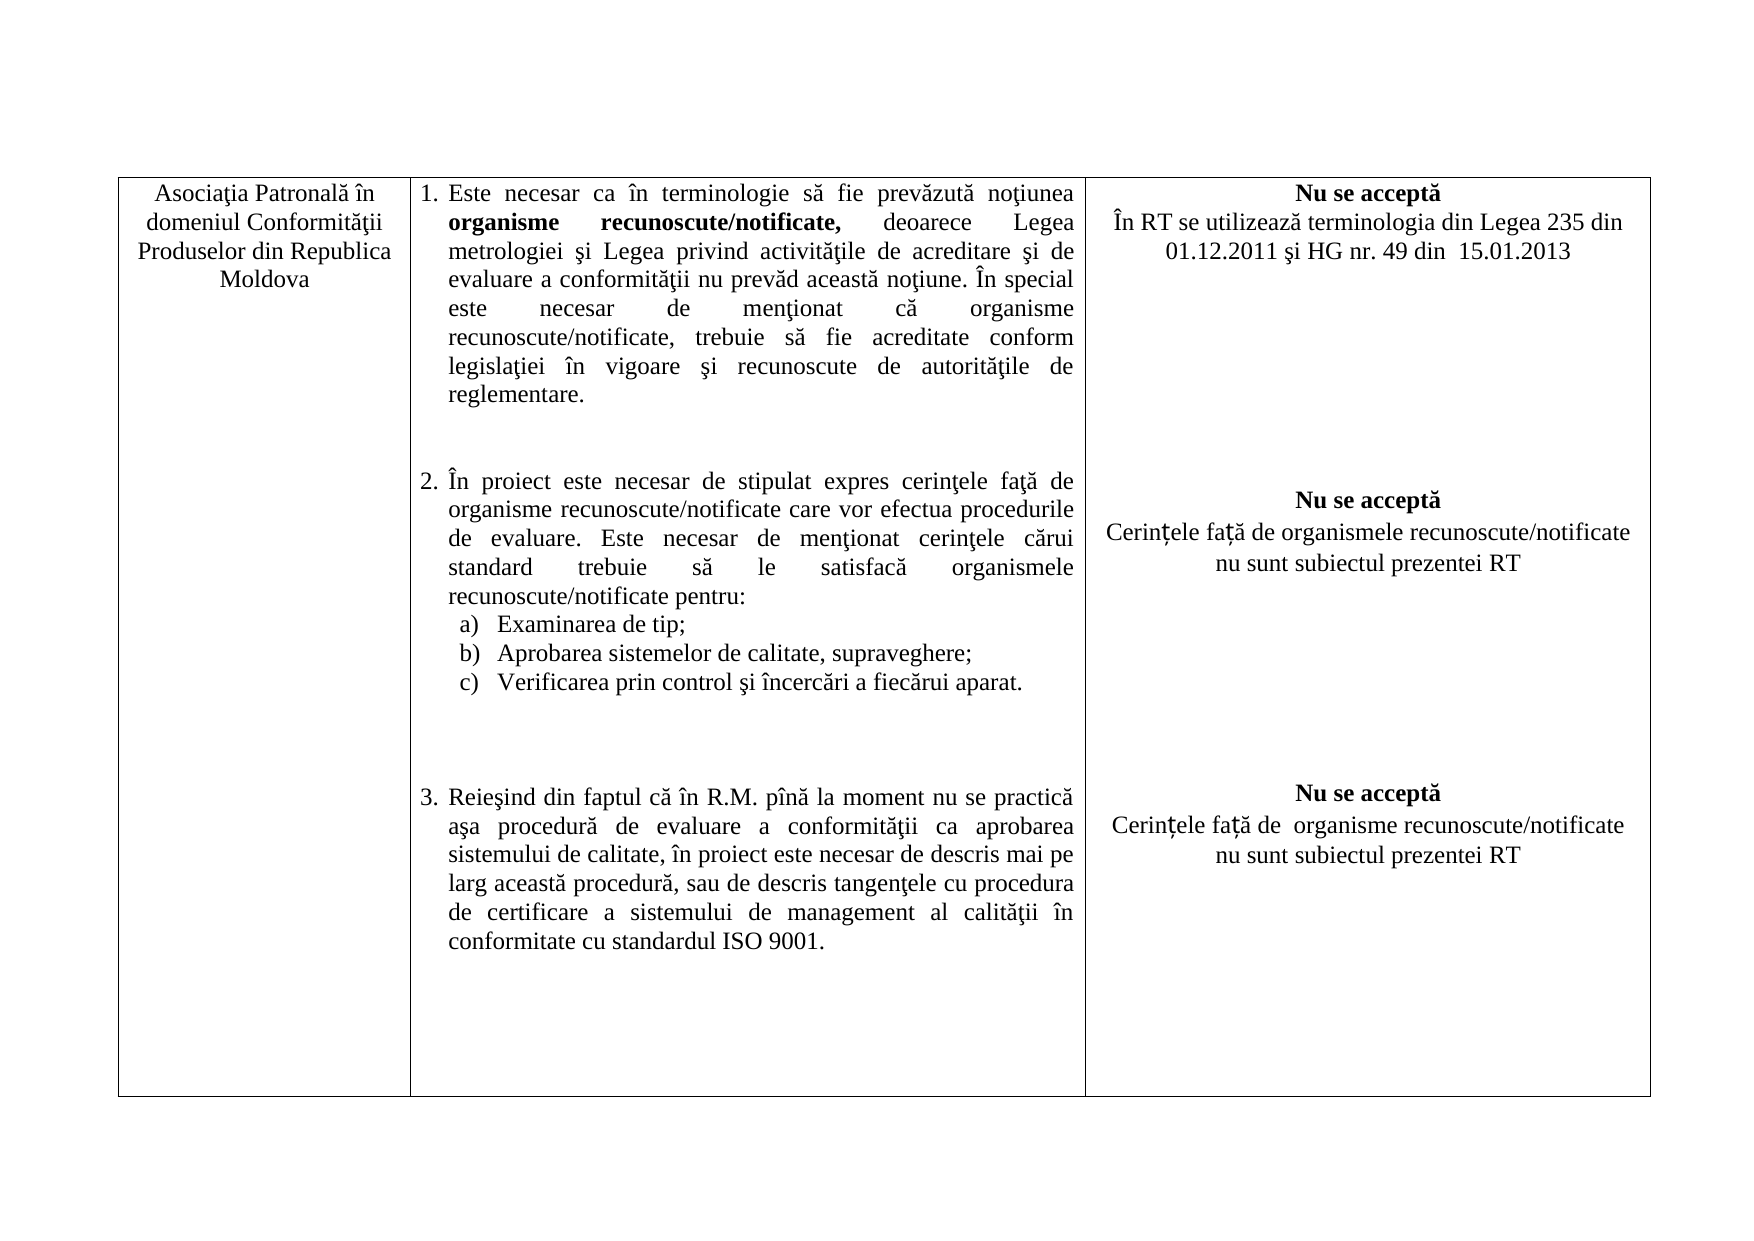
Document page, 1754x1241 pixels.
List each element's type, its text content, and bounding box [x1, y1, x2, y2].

table_cell Este necesar ca în terminologie să fie prevăzută noţiunea organisme recunoscute/notificate, deoarece Legea metrologiei şi Legea privind activităţile de acreditare şi de evaluare a conformităţii nu prevăd această noţiune. În special este necesar de menţionat că organisme recunoscute/notificate, trebuie să fie acreditate conform legislaţiei în vigoare şi recunoscute de autorităţile de reglementare. În proiect este necesar de stipulat expres cerinţele faţă de organisme recunoscute/notificate care vor efectua procedurile de evaluare. Este necesar de menţionat cerinţele cărui standard trebuie să le satisfacă organismele recunoscute/notificate pentru: Examinarea de tip; Aprobarea sistemelor de calitate, supraveghere; Verificarea prin control şi încercări a fiecărui aparat. Reieşind din faptul că în R.M. pînă la moment nu se practică aşa procedură de evaluare a conformităţii ca aprobarea sistemului de calitate, în proiect este necesar de descris mai pe larg această procedură, sau de descris tangenţele cu procedura de certificare a sistemului de management al calităţii în conformitate cu standardul ISO 9001. [411, 178, 1085, 1096]
table_cell Asociaţia Patronală în domeniul Conformităţii Produselor din Republica Moldova [119, 178, 410, 1096]
table_cell Nu se acceptă În RT se utilizează terminologia din Legea 235 din 01.12.2011 şi HG nr. 49 din 15.01.2013 Nu se acceptă Cerințele față de organismele recunoscute/notificate nu sunt subiectul prezentei RT Nu se acceptă Cerințele față de organisme recunoscute/notificate nu sunt subiectul prezentei RT [1086, 178, 1650, 1096]
